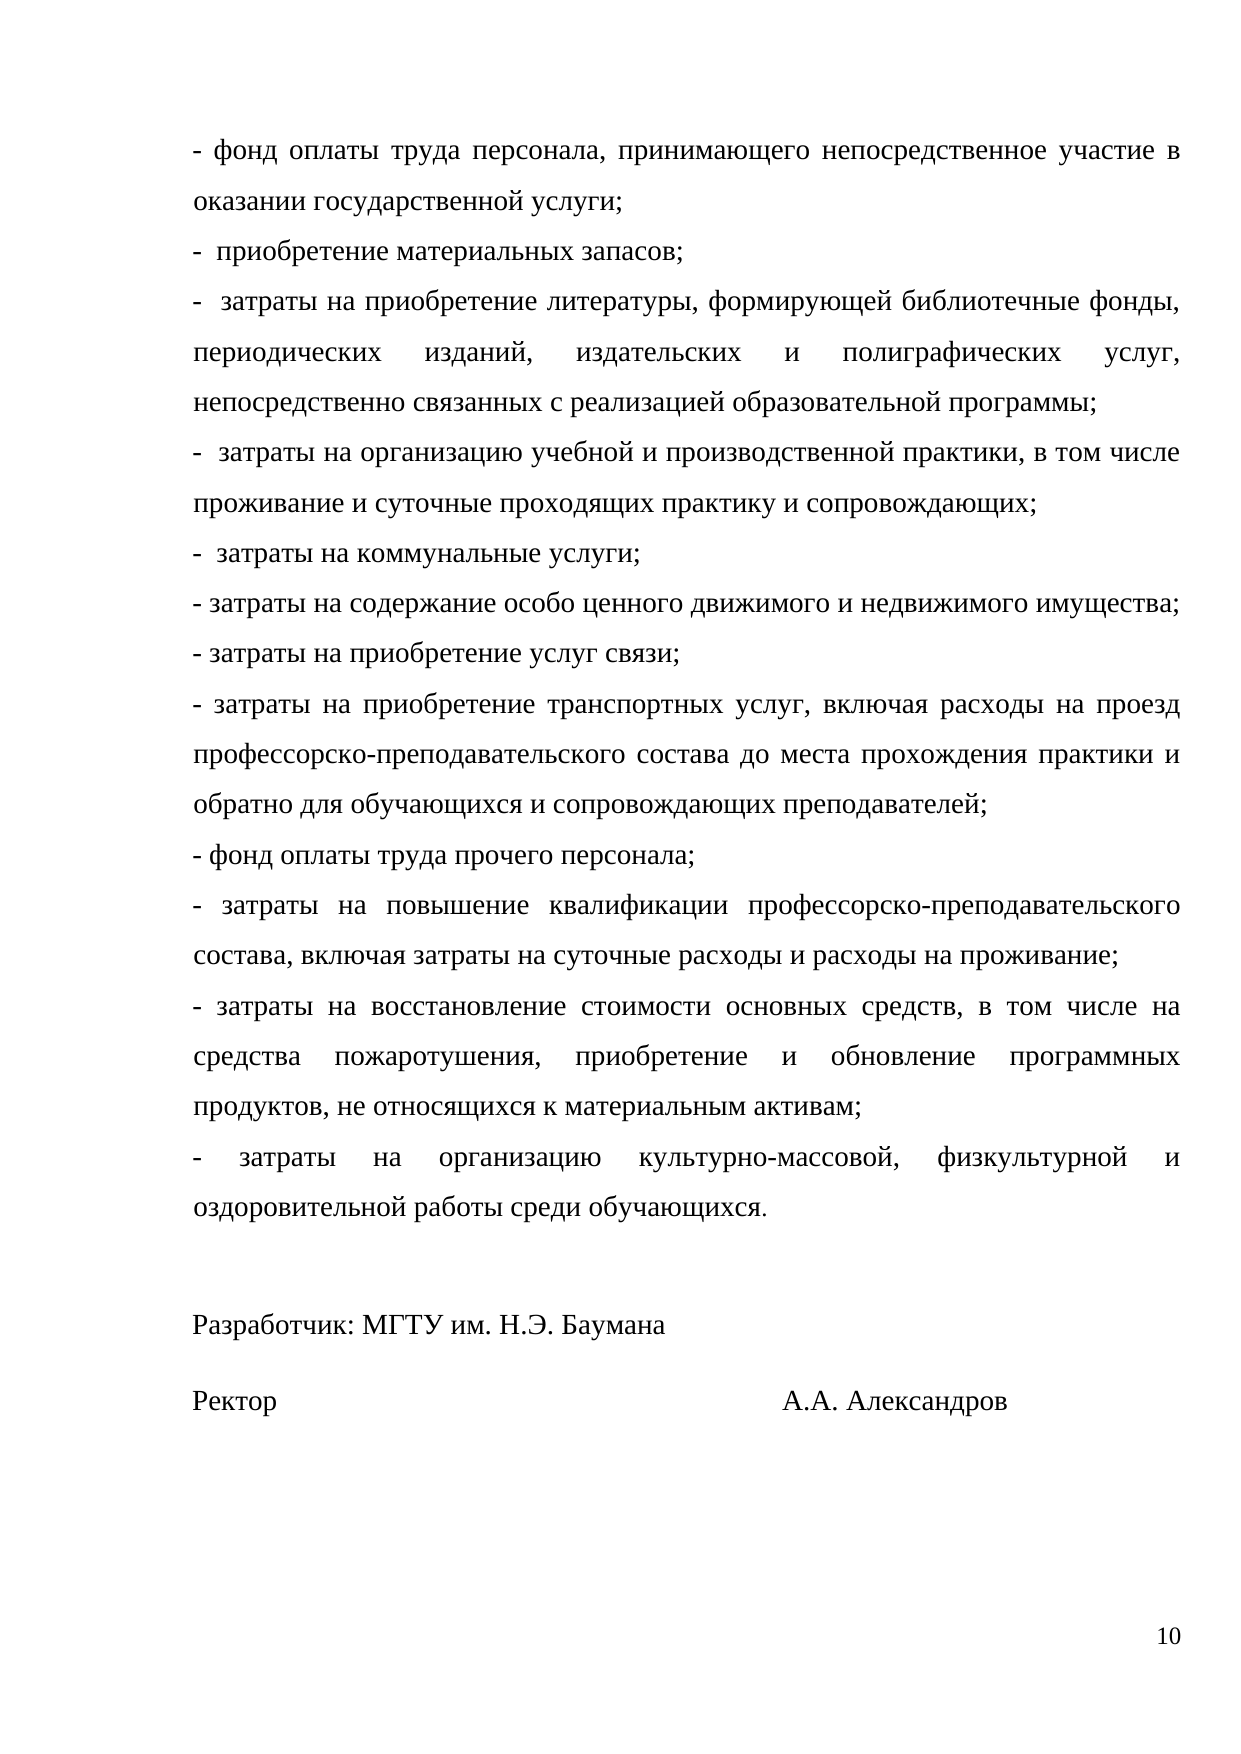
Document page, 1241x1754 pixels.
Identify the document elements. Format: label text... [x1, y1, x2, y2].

text - фонд оплаты труда прочего персонала; [118, 837, 1181, 870]
text - приобретение материальных запасов; [118, 233, 1181, 267]
text - затраты на восстановление стоимости основных средств, в том числе на средства пожаротушения, приобретение и обновление программных продуктов, не относящихся к материальным активам; [192, 988, 1181, 1122]
text - затраты на организацию учебной и производственной практики, в том числе проживание и суточные проходящих практику и сопровождающих; [192, 434, 1181, 518]
text - фонд оплаты труда персонала, принимающего непосредственное участие в оказании государственной услуги; [192, 132, 1181, 216]
text - затраты на организацию культурно-массовой, физкультурной и оздоровительной работы среди обучающихся. [192, 1139, 1181, 1223]
text - затраты на приобретение услуг связи; [118, 636, 1181, 669]
text - затраты на коммунальные услуги; [118, 535, 1181, 568]
text - затраты на содержание особо ценного движимого и недвижимого имущества; [192, 585, 1181, 619]
text Разработчик: МГТУ им. Н.Э. Баумана [118, 1307, 1181, 1341]
text Ректор А.А. Александров [118, 1383, 1181, 1416]
text - затраты на повышение квалификации профессорско-преподавательского состава, включая затраты на суточные расходы и расходы на проживание; [192, 887, 1181, 971]
text - затраты на приобретение транспортных услуг, включая расходы на проезд профессорско-преподавательского состава до места прохождения практики и обратно для обучающихся и сопровождающих преподавателей; [192, 686, 1181, 820]
text - затраты на приобретение литературы, формирующей библиотечные фонды, периодических изданий, издательских и полиграфических услуг, непосредственно связанных с реализацией образовательной программы; [192, 283, 1181, 418]
